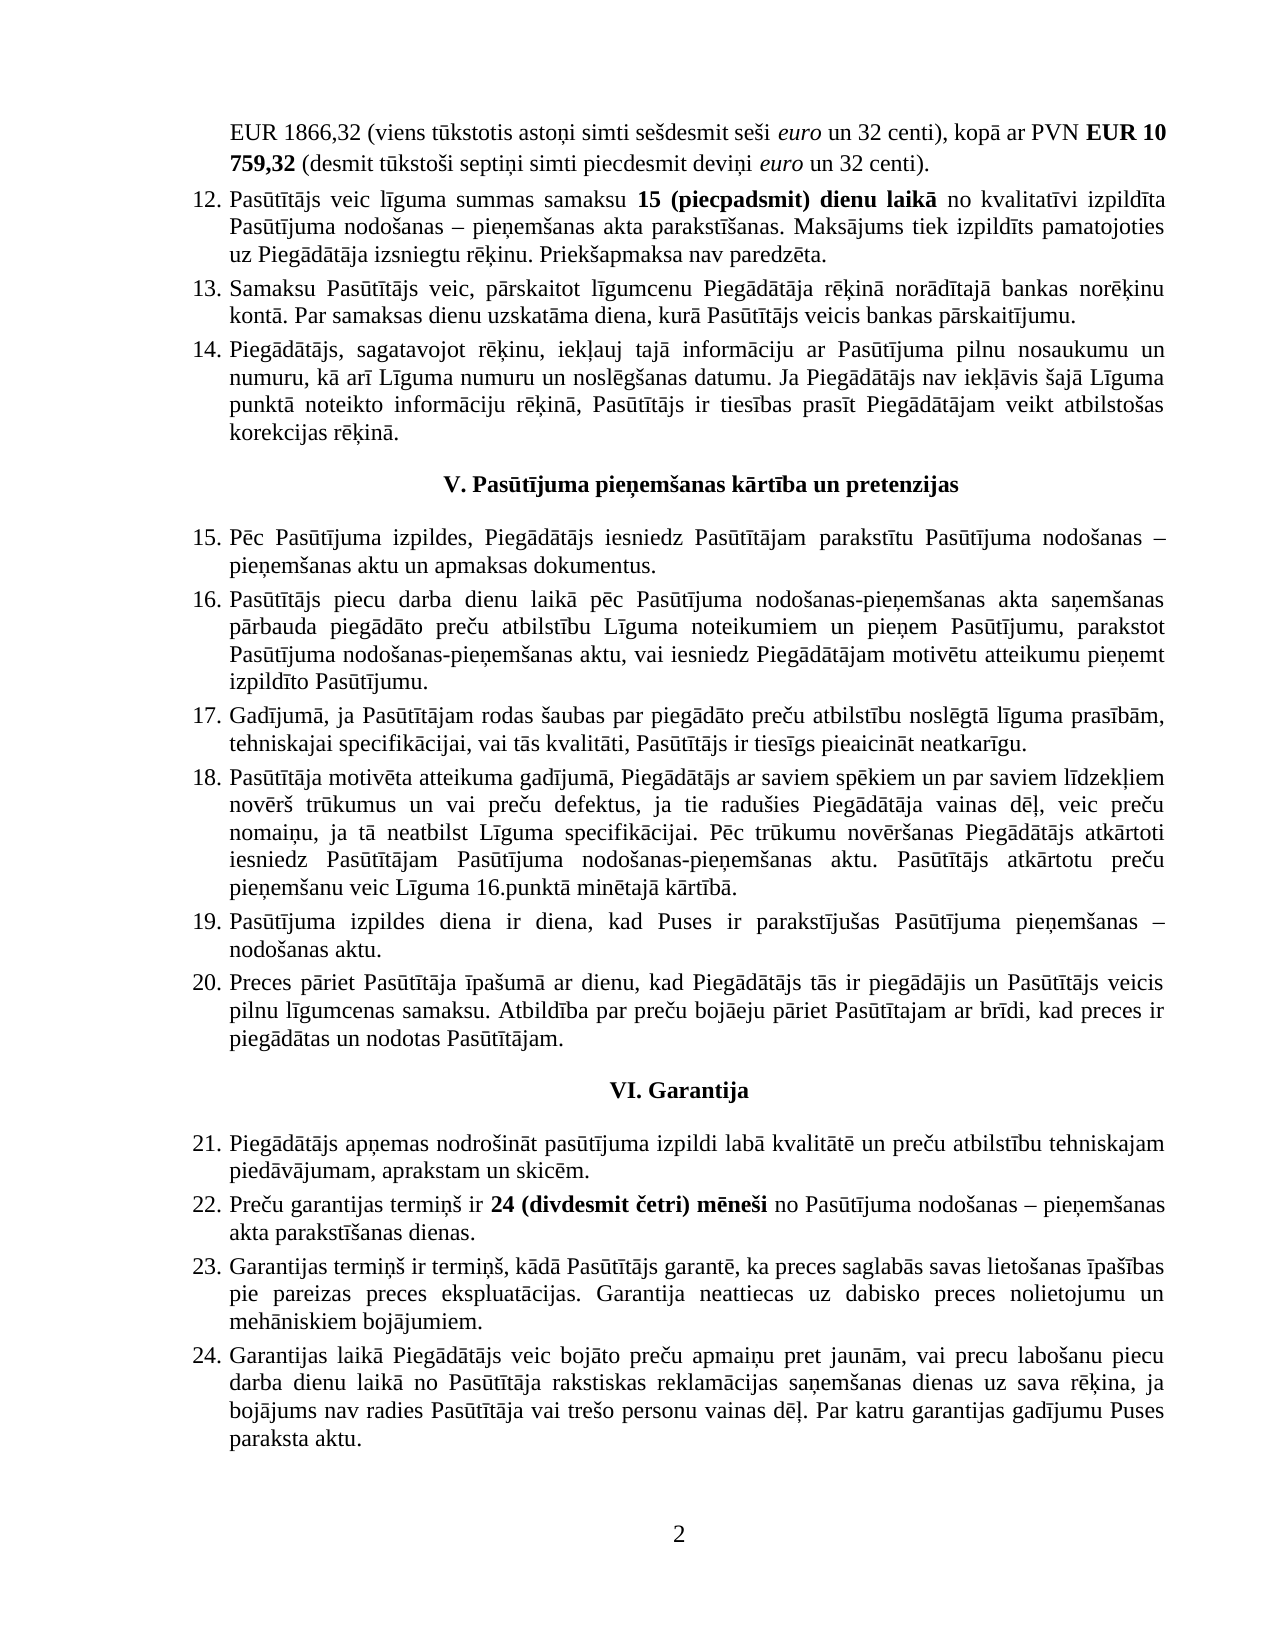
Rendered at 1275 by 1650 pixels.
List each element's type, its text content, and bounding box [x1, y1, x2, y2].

list Preču garantijas termiņš ir 24 (divdesmit četri) mēneši no Pasūtījuma nodošanas – pieņemšanas akta parakstīšanas dienas. [192, 1190, 1166, 1246]
list Pasūtījuma izpildes diena ir diena, kad Puses ir parakstījušas Pasūtījuma pieņemšanas – nodošanas aktu. [192, 907, 1166, 962]
text V. Pasūtījuma pieņemšanas kārtība un pretenzijas [236, 471, 1166, 498]
text VI. Garantija [192, 1076, 1166, 1104]
list Garantijas laikā Piegādātājs veic bojāto preču apmaiņu pret jaunām, vai precu labošanu piecu darba dienu laikā no Pasūtītāja rakstiskas reklamācijas saņemšanas dienas uz sava rēķina, ja bojājums nav radies Pasūtītāja vai trešo personu vainas dēļ. Par katru garantijas gadījumu Puses paraksta aktu. [192, 1341, 1166, 1451]
list Preces pāriet Pasūtītāja īpašumā ar dienu, kad Piegādātājs tās ir piegādājis un Pasūtītājs veicis pilnu līgumcenas samaksu. Atbildība par preču bojāeju pāriet Pasūtītajam ar brīdi, kad preces ir piegādātas un nodotas Pasūtītājam. [192, 968, 1166, 1051]
list pasūtītājs piecu darba dienu laikā pēc Pasūtījuma nodošanas-pieņemšanas akta saņemšanas pārbauda piegādāto preču atbilstību Līguma noteikumiem un pieņem Pasūtījumu, parakstot Pasūtījuma nodošanas-pieņemšanas aktu, vai iesniedz Piegādātājam motivētu atteikumu pieņemt izpildīto Pasūtījumu. [192, 584, 1166, 695]
list Pasūtītāja motivēta atteikuma gadījumā, Piegādātājs ar saviem spēkiem un par saviem līdzekļiem novērš trūkumus un vai preču defektus, ja tie radušies Piegādātāja vainas dēļ, veic preču nomaiņu, ja tā neatbilst Līguma specifikācijai. Pēc trūkumu novēršanas Piegādātājs atkārtoti iesniedz Pasūtītājam Pasūtījuma nodošanas-pieņemšanas aktu. Pasūtītājs atkārtotu preču pieņemšanu veic Līguma 16.punktā minētajā kārtībā. [192, 763, 1166, 901]
list Pasūtītājs veic līguma summas samaksu 15 (piecpadsmit) dienu laikā no kvalitatīvi izpildīta Pasūtījuma nodošanas – pieņemšanas akta parakstīšanas. Maksājums tiek izpildīts pamatojoties uz Piegādātāja izsniegtu rēķinu. Priekšapmaksa nav paredzēta. [192, 184, 1166, 267]
list Piegādātājs, sagatavojot rēķinu, iekļauj tajā informāciju ar Pasūtījuma pilnu nosaukumu un numuru, kā arī Līguma numuru un noslēgšanas datumu. Ja Piegādātājs nav iekļāvis šajā Līguma punktā noteikto informāciju rēķinā, Pasūtītājs ir tiesības prasīt Piegādātājam veikt atbilstošas korekcijas rēķinā. [192, 335, 1166, 446]
list Garantijas termiņš ir termiņš, kādā Pasūtītājs garantē, ka preces saglabās savas lietošanas īpašības pie pareizas preces ekspluatācijas. Garantija neattiecas uz dabisko preces nolietojumu un mehāniskiem bojājumiem. [192, 1252, 1166, 1334]
list Pēc Pasūtījuma izpildes, Piegādātājs iesniedz Pasūtītājam parakstītu Pasūtījuma nodošanas – pieņemšanas aktu un apmaksas dokumentus. [192, 523, 1166, 578]
list Samaksu Pasūtītājs veic, pārskaitot līgumcenu Piegādātāja rēķinā norādītajā bankas norēķinu kontā. Par samaksas dienu uzskatāma diena, kurā Pasūtītājs veicis bankas pārskaitījumu. [192, 274, 1166, 329]
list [192, 118, 1166, 178]
list Gadījumā, ja Pasūtītājam rodas šaubas par piegādāto preču atbilstību noslēgtā līguma prasībām, tehniskajai specifikācijai, vai tās kvalitāti, Pasūtītājs ir tiesīgs pieaicināt neatkarīgu. [192, 701, 1166, 756]
list Piegādātājs apņemas nodrošināt pasūtījuma izpildi labā kvalitātē un preču atbilstību tehniskajam piedāvājumam, aprakstam un skicēm. [192, 1129, 1166, 1184]
